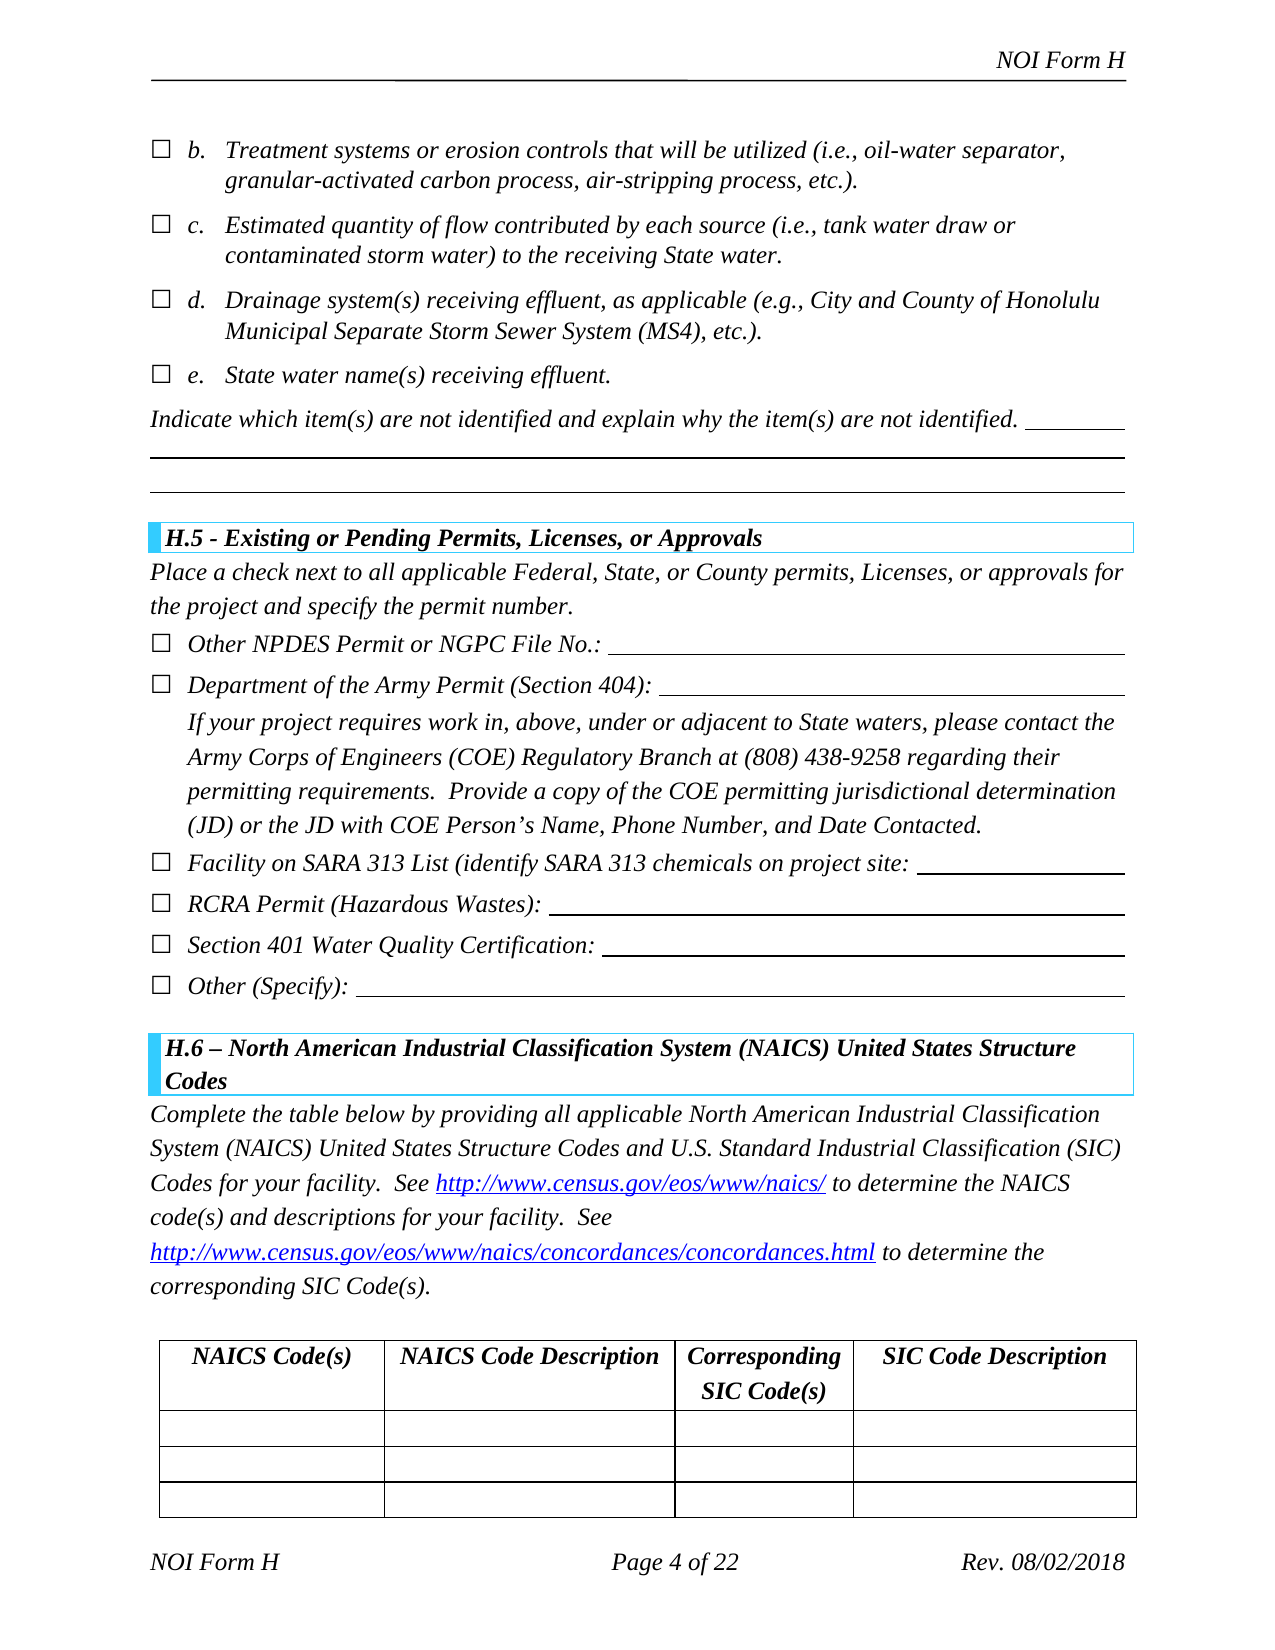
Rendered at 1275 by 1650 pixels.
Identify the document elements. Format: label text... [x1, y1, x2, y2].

text b. Treatment systems or erosion controls that will be utilized (i.e., oil-water separator, granular-activated carbon process, air-stripping process, etc.). [150, 131, 1125, 194]
table_cell [676, 1483, 853, 1517]
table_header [676, 1341, 853, 1410]
table_cell [385, 1447, 674, 1481]
text Other (Specify): [150, 968, 1125, 1002]
text d. Drainage system(s) receiving effluent, as applicable (e.g., City and County of Honolulu Municipal Separate Storm Sewer System (MS4), etc.). [150, 282, 1125, 345]
text Complete the table below by providing all applicable North American Industrial Classification System (NAICS) United States Structure Codes and U.S. Standard Industrial Classification (SIC) Codes for your facility. See http://www.census.gov/eos/www/naics/ to determine the NAICS code(s) and descriptions for your facility. See http://www.census.gov/eos/www/naics/concordances/concordances.html to determine the corresponding SIC Code(s). [150, 1099, 1125, 1300]
table_cell [676, 1447, 853, 1481]
text H.5 - Existing or Pending Permits, Licenses, or Approvals [161, 523, 1133, 552]
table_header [854, 1341, 1136, 1410]
text Department of the Army Permit (Section 404): [150, 666, 1125, 700]
table_cell [854, 1483, 1136, 1517]
table_cell [854, 1447, 1136, 1481]
text RCRA Permit (Hazardous Wastes): [150, 886, 1125, 920]
text e. State water name(s) receiving effluent. [150, 357, 1125, 391]
table_cell [385, 1483, 674, 1517]
text If your project requires work in, above, under or adjacent to State waters, please contact the Army Corps of Engineers (COE) Regulatory Branch at (808) 438-9258 regarding their permitting requirements. Provide a copy of the COE permitting jurisdictional determination (JD) or the JD with COE Person’s Name, Phone Number, and Date Contacted. [187, 707, 1125, 839]
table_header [385, 1341, 674, 1410]
table_header NAICS Code(s) [160, 1341, 384, 1410]
text Indicate which item(s) are not identified and explain why the item(s) are not identified. [150, 404, 1125, 432]
table_cell [854, 1411, 1136, 1446]
table_cell [385, 1411, 674, 1446]
table_cell [160, 1447, 384, 1481]
table_cell [160, 1483, 384, 1517]
text Section 401 Water Quality Certification: [150, 927, 1125, 961]
text Other NPDES Permit or NGPC File No.: [150, 626, 1125, 659]
text c. Estimated quantity of flow contributed by each source (i.e., tank water draw or contaminated storm water) to the receiving State water. [150, 207, 1125, 269]
table_cell [676, 1411, 853, 1446]
text H.6 – North American Industrial Classification System (NAICS) United States Structure Codes [161, 1034, 1133, 1094]
text Place a check next to all applicable Federal, State, or County permits, Licenses, or approvals for the project and specify the permit number. [150, 557, 1125, 620]
text Facility on SARA 313 List (identify SARA 313 chemicals on project site: [150, 845, 1125, 879]
table_cell [160, 1411, 384, 1446]
